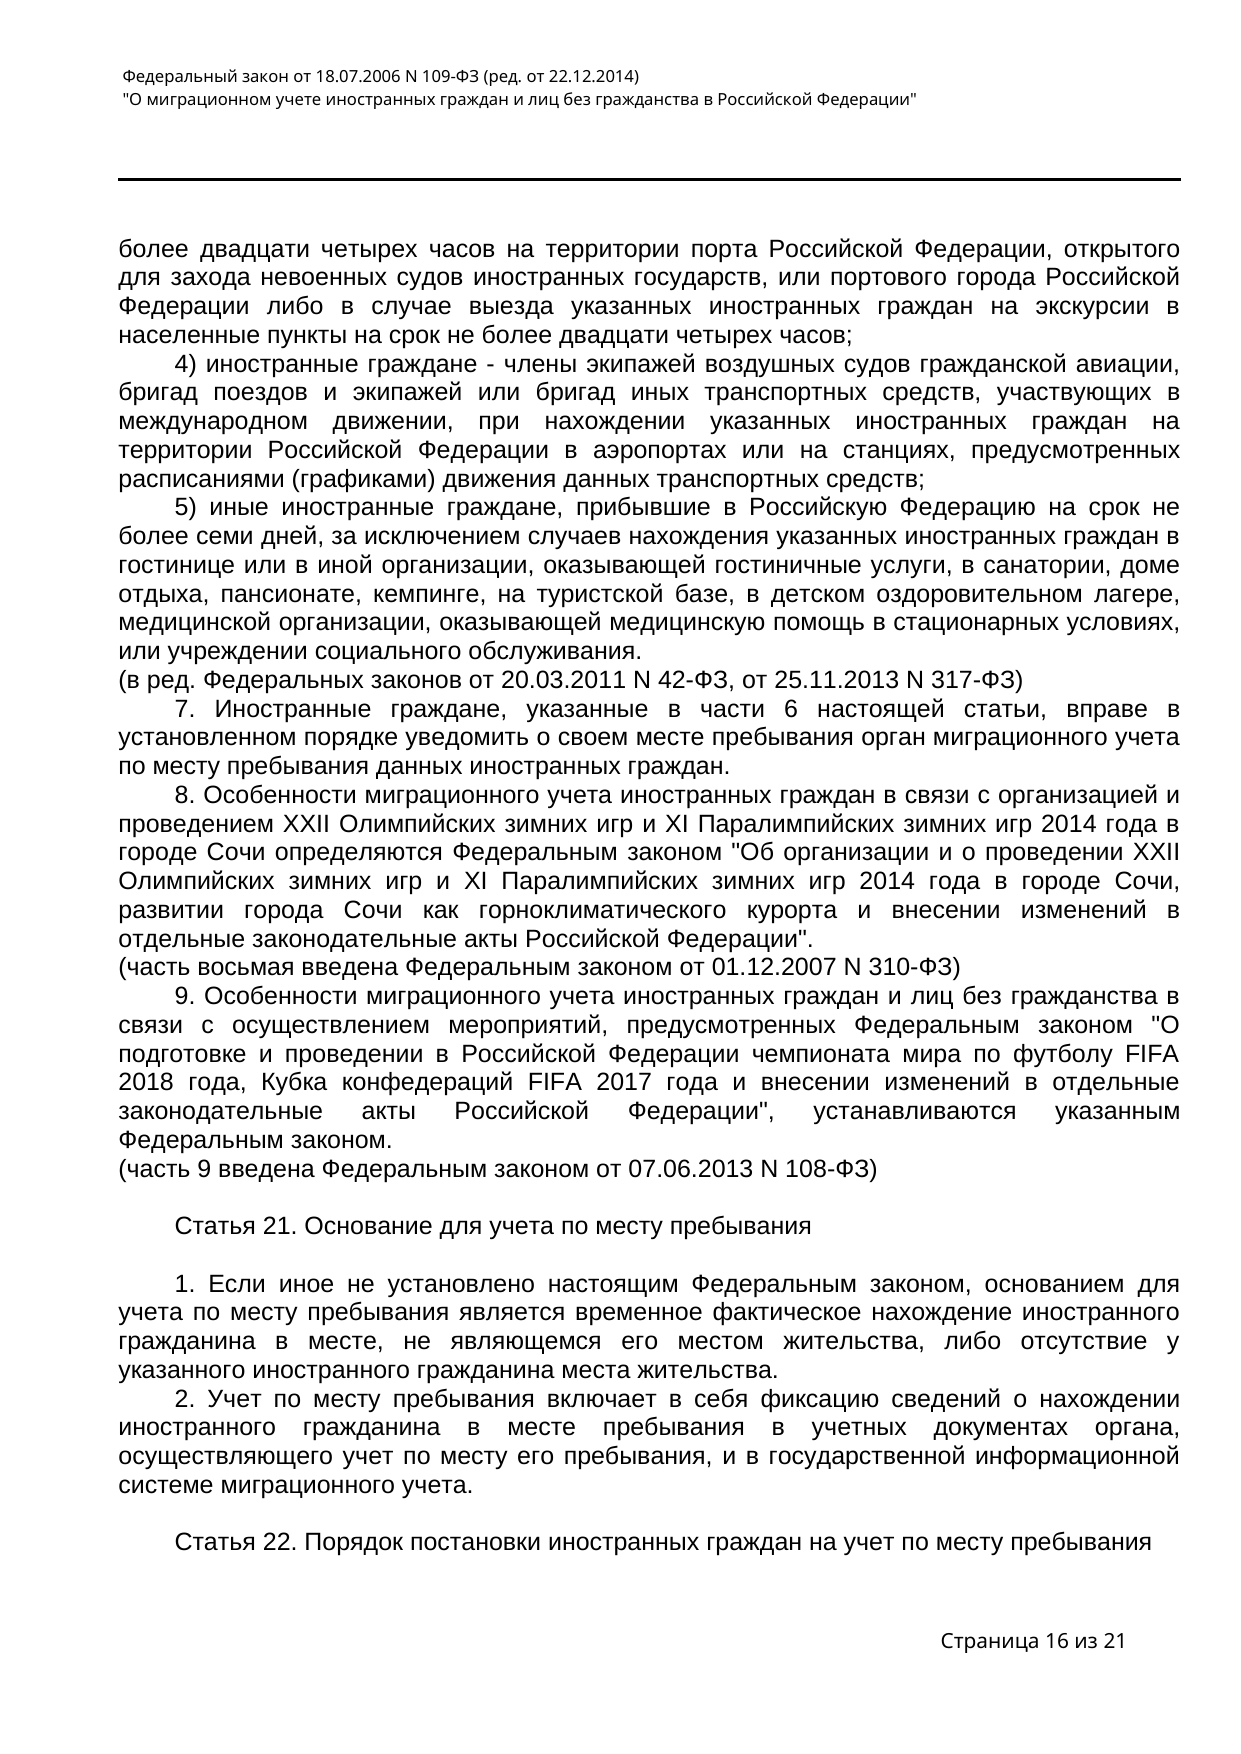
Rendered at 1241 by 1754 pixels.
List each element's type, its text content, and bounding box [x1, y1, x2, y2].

text Статья 22. Порядок постановки иностранных граждан на учет по месту пребывания [118, 1527, 1181, 1556]
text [118, 233, 1181, 348]
text 1. Если иное не установлено настоящим Федеральным законом, основанием для учета по месту пребывания является временное фактическое нахождение иностранного гражданина в месте, не являющемся его местом жительства, либо отсутствие у указанного иностранного гражданина места жительства. [118, 1268, 1181, 1383]
text (в ред. Федеральных законов от 20.03.2011 N 42-ФЗ, от 25.11.2013 N 317-ФЗ) [118, 665, 1181, 693]
text 8. Особенности миграционного учета иностранных граждан в связи с организацией и проведением XXII Олимпийских зимних игр и XI Паралимпийских зимних игр 2014 года в городе Сочи определяются Федеральным законом "Об организации и о проведении XXII Олимпийских зимних игр и XI Паралимпийских зимних игр 2014 года в городе Сочи, развитии города Сочи как горноклиматического курорта и внесении изменений в отдельные законодательные акты Российской Федерации". [118, 780, 1181, 952]
text 4) иностранные граждане - члены экипажей воздушных судов гражданской авиации, бригад поездов и экипажей или бригад иных транспортных средств, участвующих в международном движении, при нахождении указанных иностранных граждан на территории Российской Федерации в аэропортах или на станциях, предусмотренных расписаниями (графиками) движения данных транспортных средств; [118, 348, 1181, 492]
text Статья 21. Основание для учета по месту пребывания [118, 1211, 1181, 1240]
text (часть 9 введена Федеральным законом от 07.06.2013 N 108-ФЗ) [118, 1153, 1181, 1182]
text (часть восьмая введена Федеральным законом от 01.12.2007 N 310-ФЗ) [118, 952, 1181, 981]
text 7. Иностранные граждане, указанные в части 6 настоящей статьи, вправе в установленном порядке уведомить о своем месте пребывания орган миграционного учета по месту пребывания данных иностранных граждан. [118, 693, 1181, 780]
text 9. Особенности миграционного учета иностранных граждан и лиц без гражданства в связи с осуществлением мероприятий, предусмотренных Федеральным законом "О подготовке и проведении в Российской Федерации чемпионата мира по футболу FIFA 2018 года, Кубка конфедераций FIFA 2017 года и внесении изменений в отдельные законодательные акты Российской Федерации", устанавливаются указанным Федеральным законом. [118, 981, 1181, 1153]
text 5) иные иностранные граждане, прибывшие в Российскую Федерацию на срок не более семи дней, за исключением случаев нахождения указанных иностранных граждан в гостинице или в иной организации, оказывающей гостиничные услуги, в санатории, доме отдыха, пансионате, кемпинге, на туристской базе, в детском оздоровительном лагере, медицинской организации, оказывающей медицинскую помощь в стационарных условиях, или учреждении социального обслуживания. [118, 492, 1181, 665]
text 2. Учет по месту пребывания включает в себя фиксацию сведений о нахождении иностранного гражданина в месте пребывания в учетных документах органа, осуществляющего учет по месту его пребывания, и в государственной информационной системе миграционного учета. [118, 1383, 1181, 1498]
